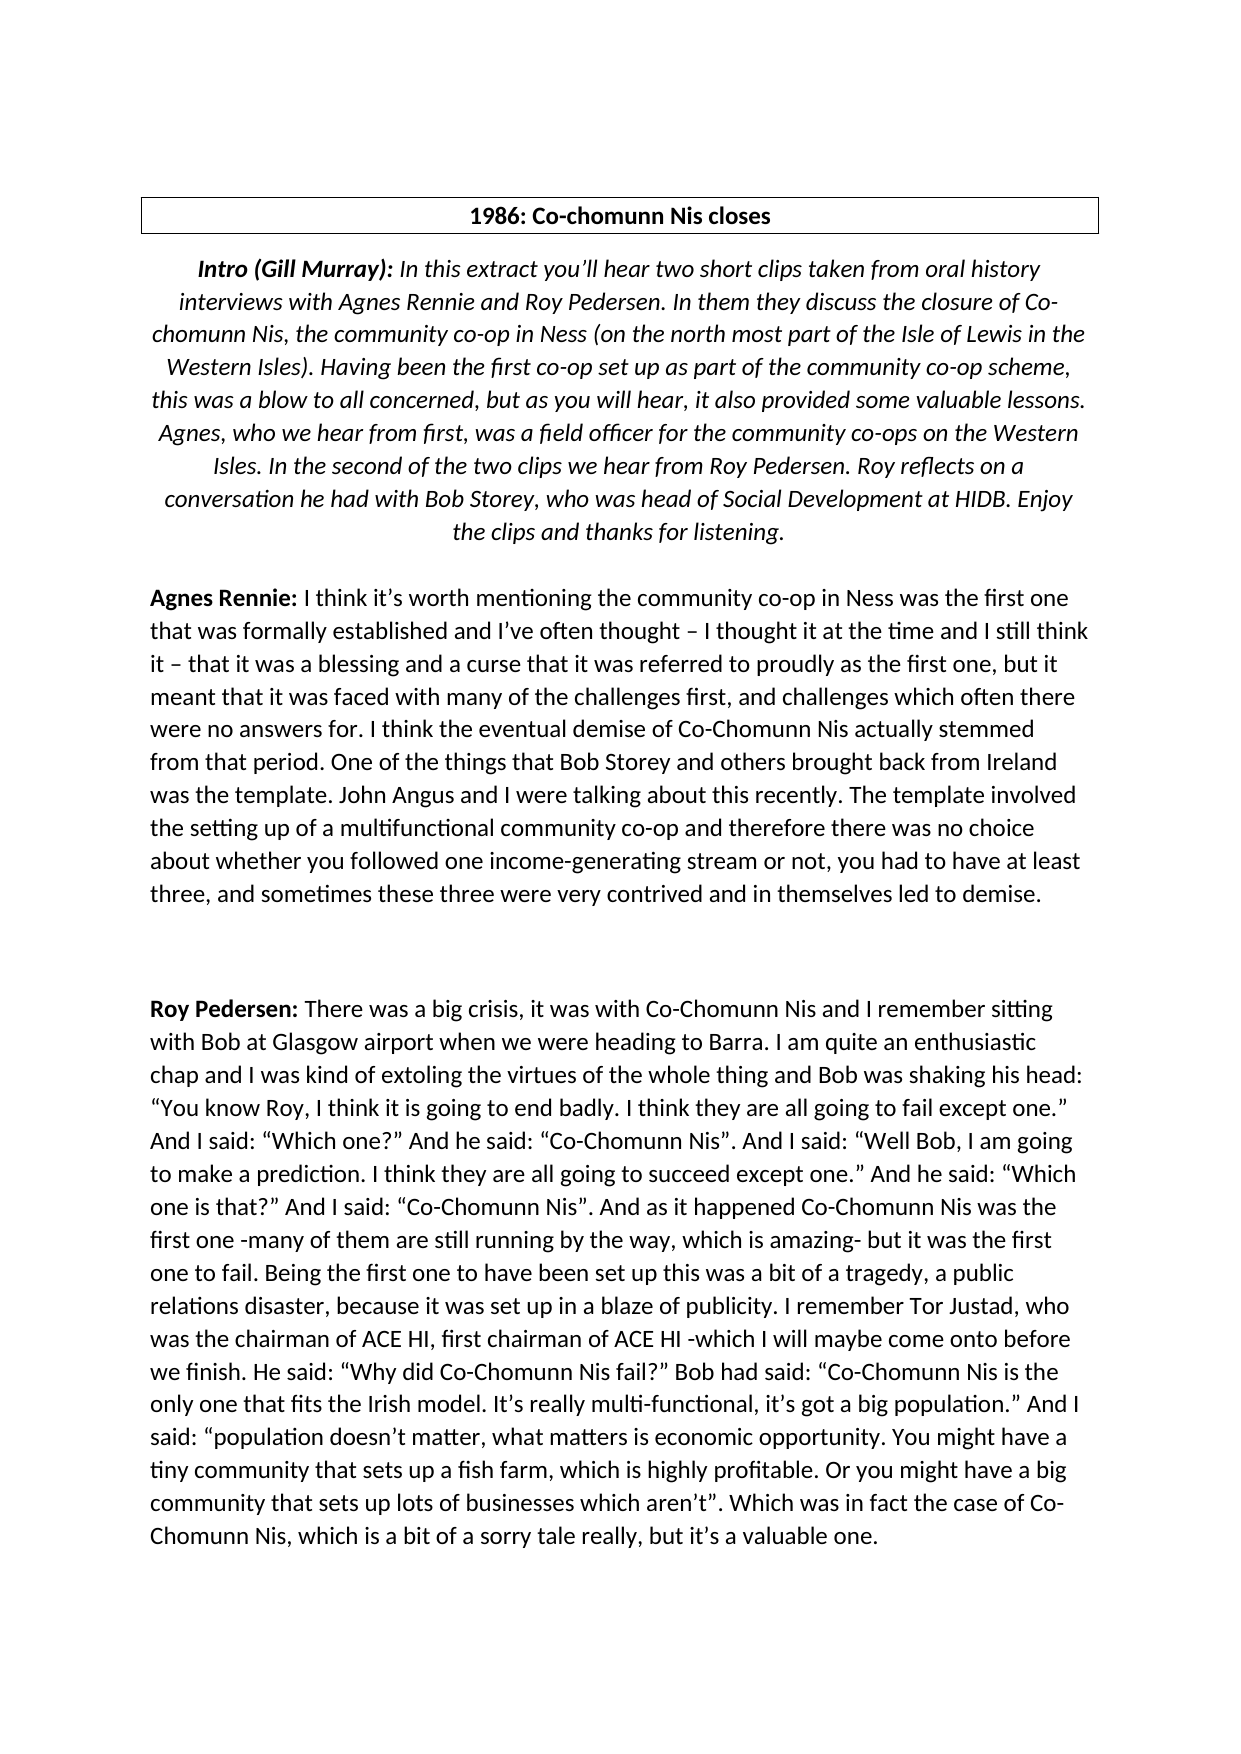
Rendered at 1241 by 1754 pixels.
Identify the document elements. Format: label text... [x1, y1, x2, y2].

text 1986: Co-chomunn Nis closes [142, 198, 1098, 233]
text Agnes Rennie: I think it’s worth mentioning the community co-op in Ness was the first one that was formally established and I’ve often thought – I thought it at the time and I still think it – that it was a blessing and a curse that it was referred to proudly as the first one, but it meant that it was faced with many of the challenges first, and challenges which often there were no answers for. I think the eventual demise of Co-Chomunn Nis actually stemmed from that period. One of the things that Bob Storey and others brought back from Ireland was the template. John Angus and I were talking about this recently. The template involved the setting up of a multifunctional community co-op and therefore there was no choice about whether you followed one income-generating stream or not, you had to have at least three, and sometimes these three were very contrived and in themselves led to demise. [150, 582, 1090, 909]
text Intro (Gill Murray): In this extract you’ll hear two short clips taken from oral history interviews with Agnes Rennie and Roy Pedersen. In them they discuss the closure of Co-chomunn Nis, the community co-op in Ness (on the north most part of the Isle of Lewis in the Western Isles). Having been the first co-op set up as part of the community co-op scheme, this was a blow to all concerned, but as you will hear, it also provided some valuable lessons. Agnes, who we hear from first, was a field officer for the community co-ops on the Western Isles. In the second of the two clips we hear from Roy Pedersen. Roy reflects on a conversation he had with Bob Storey, who was head of Social Development at HIDB. Enjoy the clips and thanks for listening. [150, 253, 1090, 547]
text Roy Pedersen: There was a big crisis, it was with Co-Chomunn Nis and I remember sitting with Bob at Glasgow airport when we were heading to Barra. I am quite an enthusiastic chap and I was kind of extoling the virtues of the whole thing and Bob was shaking his head: “You know Roy, I think it is going to end badly. I think they are all going to fail except one.” And I said: “Which one?” And he said: “Co-Chomunn Nis”. And I said: “Well Bob, I am going to make a prediction. I think they are all going to succeed except one.” And he said: “Which one is that?” And I said: “Co-Chomunn Nis”. And as it happened Co-Chomunn Nis was the first one -many of them are still running by the way, which is amazing- but it was the first one to fail. Being the first one to have been set up this was a bit of a tragedy, a public relations disaster, because it was set up in a blaze of publicity. I remember Tor Justad, who was the chairman of ACE HI, first chairman of ACE HI -which I will maybe come onto before we finish. He said: “Why did Co-Chomunn Nis fail?” Bob had said: “Co-Chomunn Nis is the only one that fits the Irish model. It’s really multi-functional, it’s got a big population.” And I said: “population doesn’t matter, what matters is economic opportunity. You might have a tiny community that sets up a fish farm, which is highly profitable. Or you might have a big community that sets up lots of businesses which aren’t”. Which was in fact the case of Co-Chomunn Nis, which is a bit of a sorry tale really, but it’s a valuable one. [150, 993, 1090, 1551]
